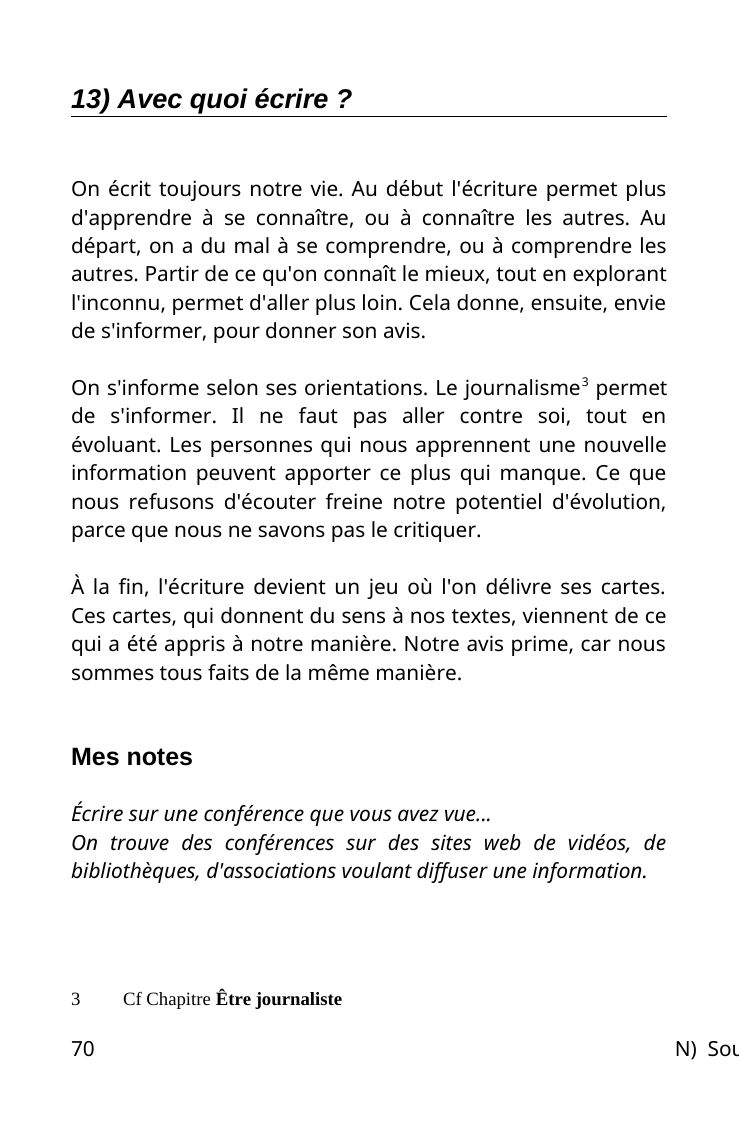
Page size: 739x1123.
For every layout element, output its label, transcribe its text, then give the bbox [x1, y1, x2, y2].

text On s'informe selon ses orientations. Le journalisme permet de s'informer. Il ne faut pas aller contre soi, tout en évoluant. Les personnes qui nous apprennent une nouvelle information peuvent apporter ce plus qui manque. Ce que nous refusons d'écouter freine notre potentiel d'évolution, parce que nous ne savons pas le critiquer. [71, 373, 667, 544]
subtitle Avec quoi écrire ? [71, 84, 667, 116]
text Écrire sur une conférence que vous avez vue... [71, 799, 667, 828]
text On trouve des conférences sur des sites web de vidéos, de bibliothèques, d'associations voulant diffuser une information. [71, 828, 667, 884]
text On écrit toujours notre vie. Au début l'écriture permet plus d'apprendre à se connaître, ou à connaître les autres. Au départ, on a du mal à se comprendre, ou à comprendre les autres. Partir de ce qu'on connaît le mieux, tout en explorant l'inconnu, permet d'aller plus loin. Cela donne, ensuite, envie de s'informer, pour donner son avis. [71, 174, 667, 345]
subtitle Mes notes [71, 743, 667, 771]
text À la fin, l'écriture devient un jeu où l'on délivre ses cartes. Ces cartes, qui donnent du sens à nos textes, viennent de ce qui a été appris à notre manière. Notre avis prime, car nous sommes tous faits de la même manière. [71, 572, 667, 686]
